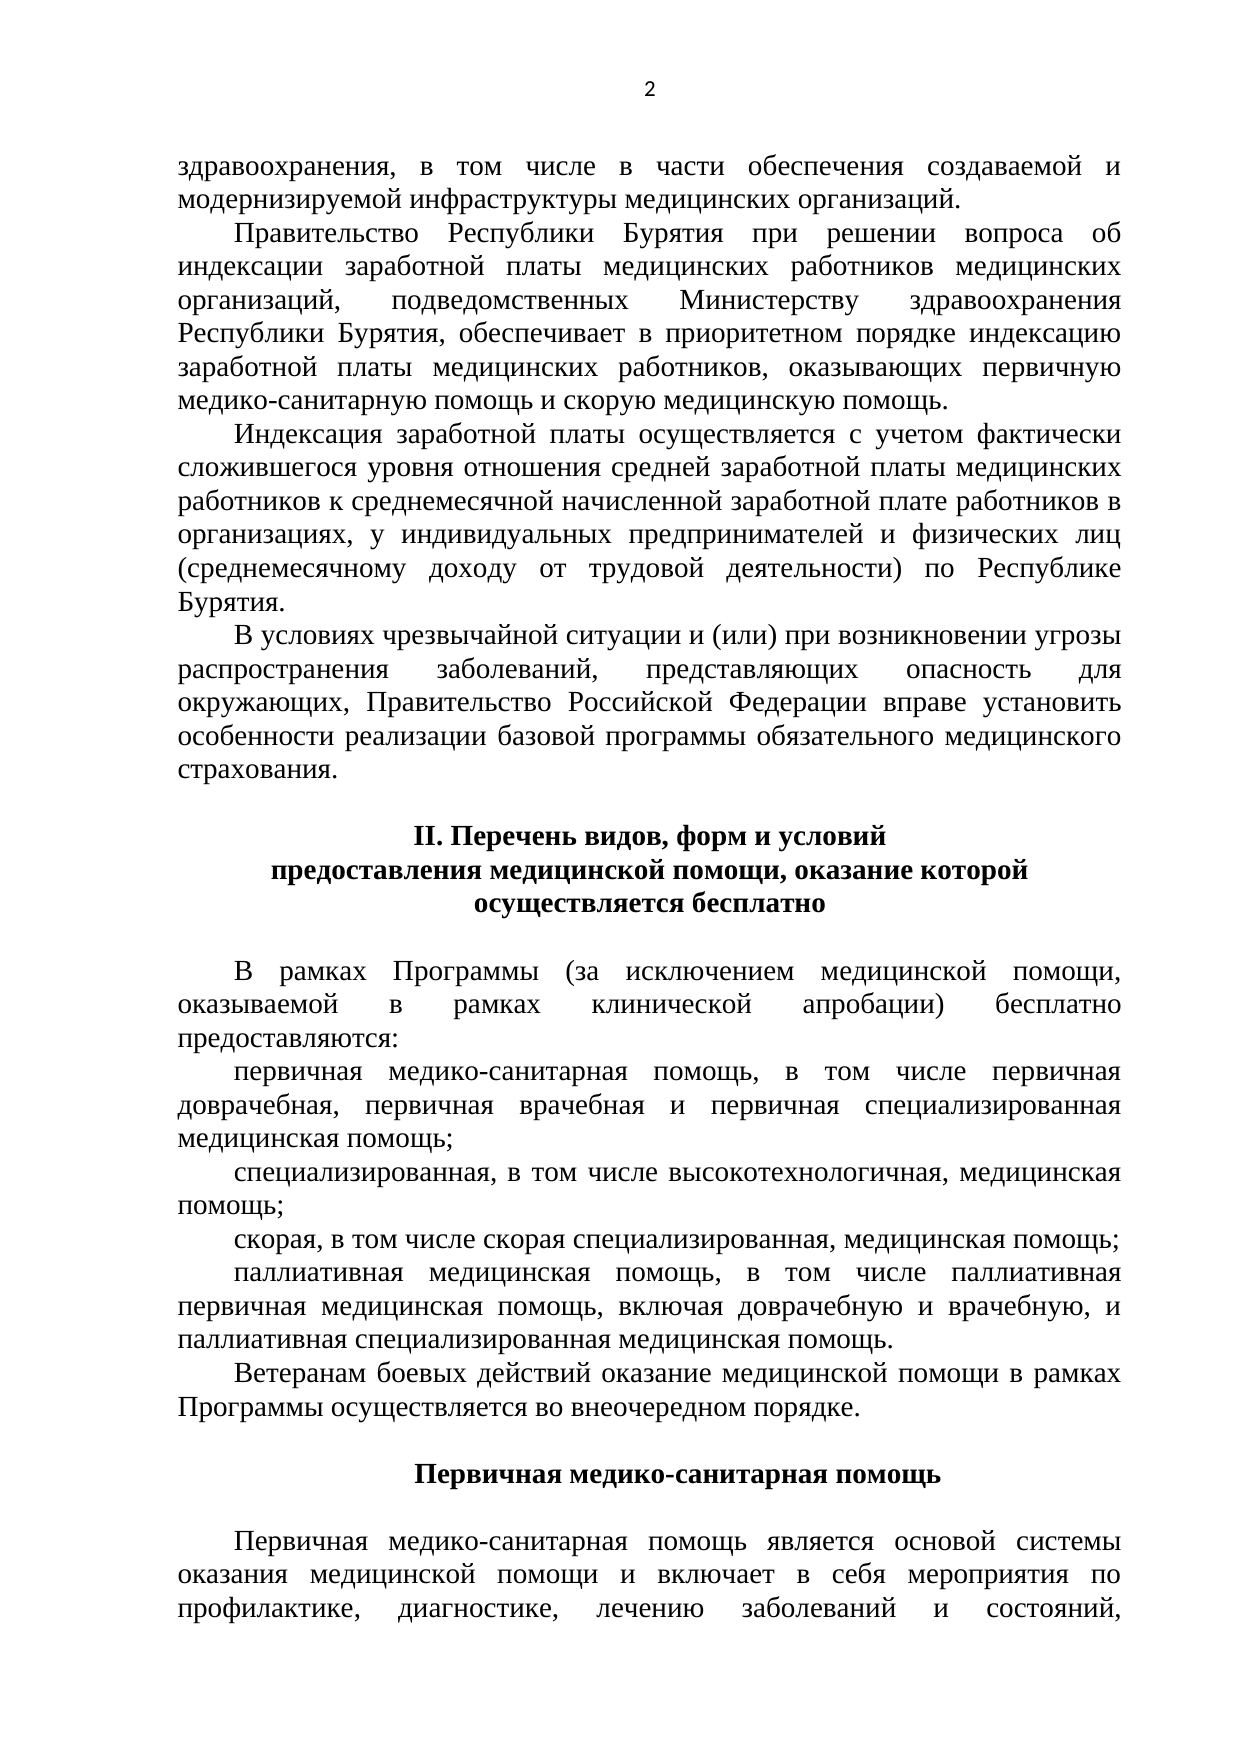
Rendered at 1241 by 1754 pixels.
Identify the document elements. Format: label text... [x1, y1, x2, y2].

text Ветеранам боевых действий оказание медицинской помощи в рамках Программы осуществляется во внеочередном порядке. [177, 1355, 1122, 1422]
text специализированная, в том числе высокотехнологичная, медицинская помощь; [177, 1154, 1122, 1221]
text скорая, в том числе скорая специализированная, медицинская помощь; [177, 1221, 1122, 1254]
text Правительство Республики Бурятия при решении вопроса об индексации заработной платы медицинских работников медицинских организаций, подведомственных Министерству здравоохранения Республики Бурятия, обеспечивает в приоритетном порядке индексацию заработной платы медицинских работников, оказывающих первичную медико-санитарную помощь и скорую медицинскую помощь. [177, 215, 1122, 416]
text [177, 1523, 1122, 1623]
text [177, 148, 1122, 215]
text паллиативная медицинская помощь, в том числе паллиативная первичная медицинская помощь, включая доврачебную и врачебную, и паллиативная специализированная медицинская помощь. [177, 1254, 1122, 1355]
text Первичная медико-санитарная помощь [177, 1456, 1122, 1489]
text первичная медико-санитарная помощь, в том числе первичная доврачебная, первичная врачебная и первичная специализированная медицинская помощь; [177, 1053, 1122, 1154]
text В рамках Программы (за исключением медицинской помощи, оказываемой в рамках клинической апробации) бесплатно предоставляются: [177, 953, 1122, 1053]
text В условиях чрезвычайной ситуации и (или) при возникновении угрозы распространения заболеваний, представляющих опасность для окружающих, Правительство Российской Федерации вправе установить особенности реализации базовой программы обязательного медицинского страхования. [177, 617, 1122, 785]
title предоставления медицинской помощи, оказание которой осуществляется бесплатно [177, 852, 1122, 919]
text Индексация заработной платы осуществляется с учетом фактически сложившегося уровня отношения средней заработной платы медицинских работников к среднемесячной начисленной заработной плате работников в организациях, у индивидуальных предпринимателей и физических лиц (среднемесячному доходу от трудовой деятельности) по Республике Бурятия. [177, 416, 1122, 617]
title II. Перечень видов, форм и условий [177, 818, 1122, 852]
